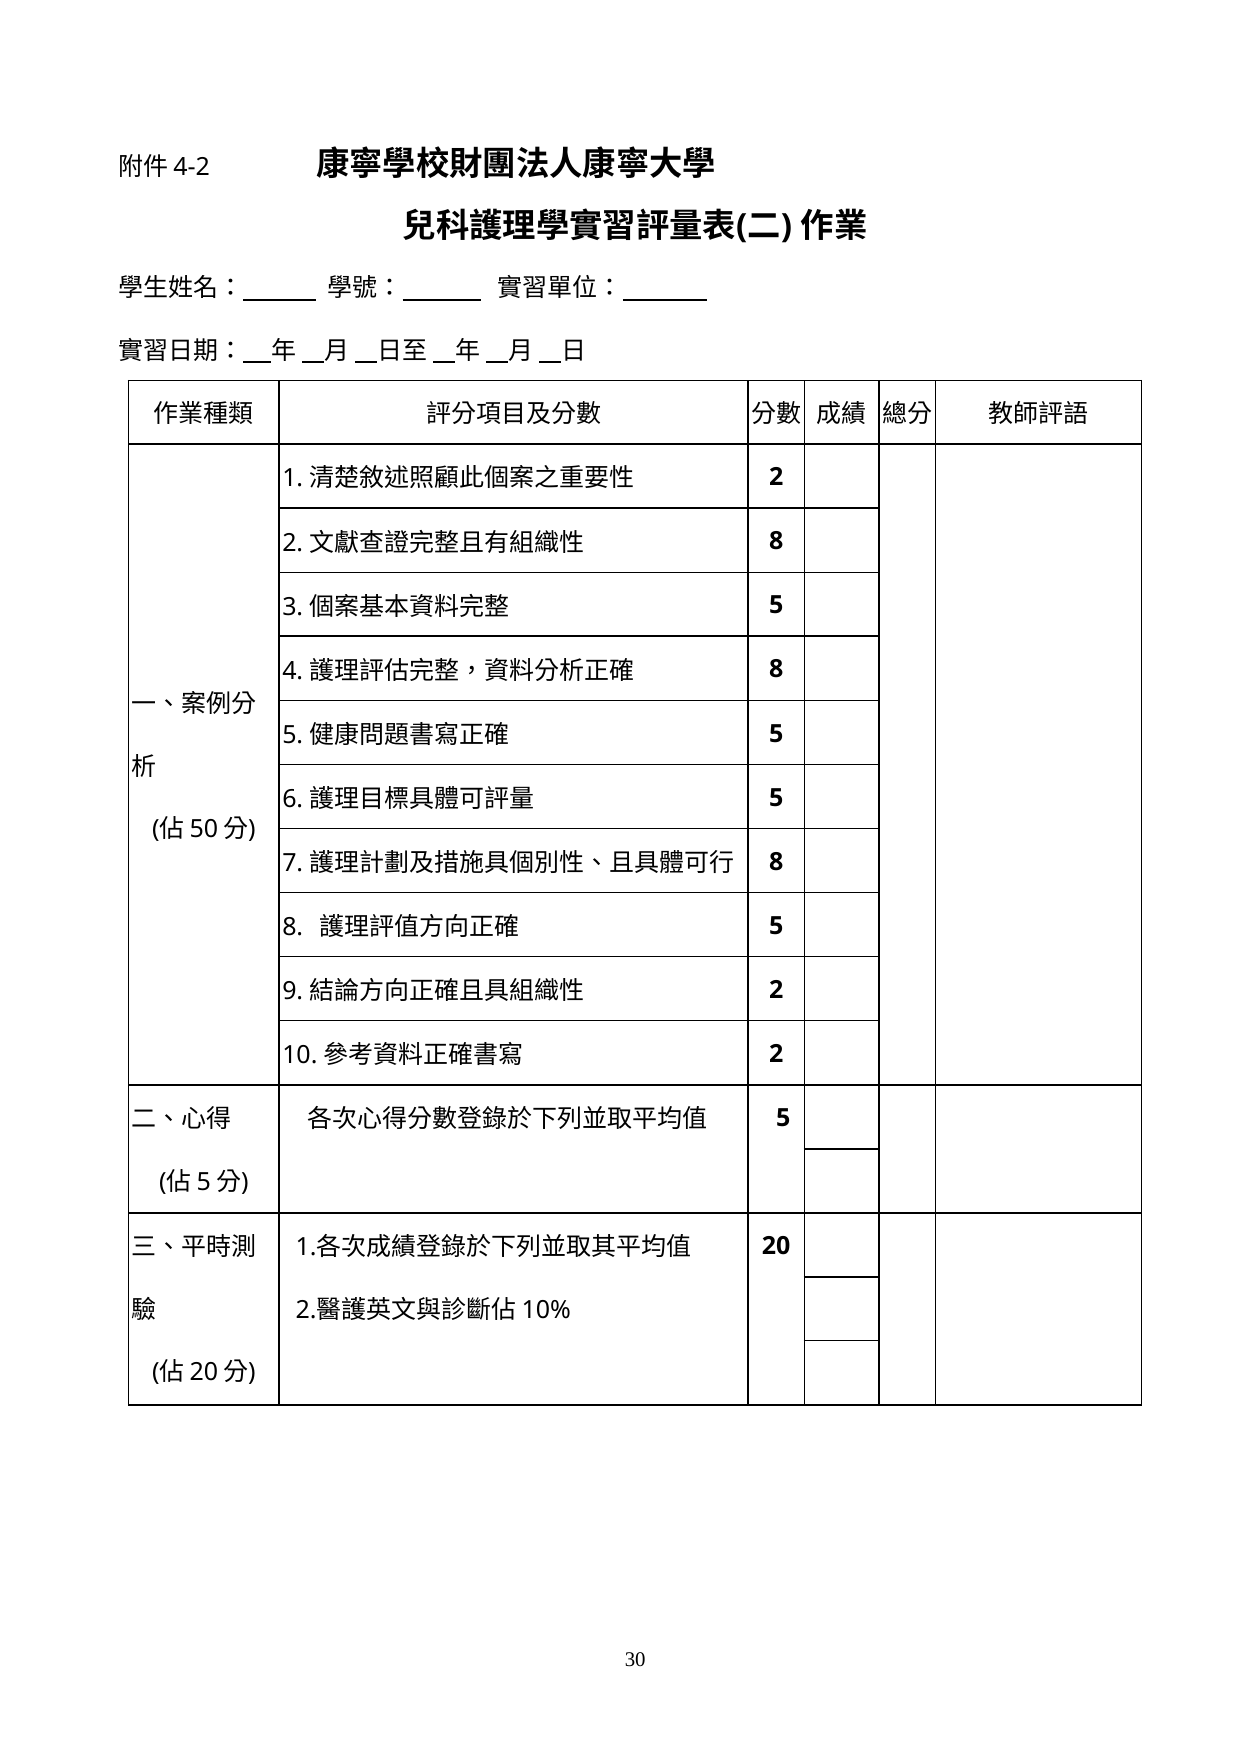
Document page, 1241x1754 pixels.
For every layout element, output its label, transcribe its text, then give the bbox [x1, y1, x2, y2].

text 兒科護理學實習評量表(二) 作業 [118, 192, 1152, 255]
text 實習日期： 年 月 日至 年 月 日 [118, 317, 1152, 380]
table_cell [805, 893, 878, 956]
table_cell 2 [749, 1021, 804, 1084]
table_cell [880, 445, 935, 1084]
table_cell [936, 1214, 1141, 1404]
table_cell 5 [749, 765, 804, 828]
table_cell 8 [749, 509, 804, 571]
text 附件4-2 康寧學校財團法人康寧大學 [118, 130, 1152, 192]
table_cell 一、案例分析 (佔50分) [129, 445, 278, 1084]
table_header 分數 [749, 381, 804, 443]
table_cell 1.各次成績登錄於下列並取其平均值 2.醫護英文與診斷佔10% [280, 1214, 747, 1404]
table_cell 10. 參考資料正確書寫 [280, 1021, 747, 1084]
table_cell 3. 個案基本資料完整 [280, 573, 747, 635]
table_cell 1. 清楚敘述照顧此個案之重要性 [280, 445, 747, 507]
table_cell [805, 957, 878, 1020]
table_header 總分 [880, 381, 935, 443]
table_cell [805, 1150, 878, 1212]
table_cell [805, 573, 878, 635]
table_cell 2 [749, 445, 804, 507]
table_cell 5 [749, 701, 804, 763]
table_cell [880, 1214, 935, 1404]
table_cell [880, 1086, 935, 1212]
table_cell [805, 829, 878, 892]
table_cell [936, 445, 1141, 1084]
table_header 成績 [805, 381, 878, 443]
table_cell 9. 結論方向正確且具組織性 [280, 957, 747, 1020]
table_header 作業種類 [129, 381, 278, 443]
table_cell 8 [749, 829, 804, 892]
table_cell 5. 健康問題書寫正確 [280, 701, 747, 763]
table_header 評分項目及分數 [280, 381, 747, 443]
table_cell [936, 1086, 1141, 1212]
table_cell 5 [749, 573, 804, 635]
table_cell [805, 1341, 878, 1404]
table_cell 2 [749, 957, 804, 1020]
table_cell [805, 509, 878, 571]
table_cell [805, 637, 878, 699]
table_cell 2. 文獻查證完整且有組織性 [280, 509, 747, 571]
table_cell [805, 701, 878, 763]
table_cell 護理評值方向正確 [280, 893, 747, 956]
table_cell [805, 1214, 878, 1276]
table_cell 4. 護理評估完整，資料分析正確 [280, 637, 747, 699]
table_cell 20 [749, 1214, 804, 1404]
table_cell [805, 1086, 878, 1148]
table_cell 7. 護理計劃及措施具個別性、且具體可行 [280, 829, 747, 892]
table_cell [805, 1278, 878, 1340]
table_header 教師評語 [936, 381, 1141, 443]
table_cell 各次心得分數登錄於下列並取平均值 [280, 1086, 747, 1212]
table_cell [805, 1021, 878, 1084]
table_cell [805, 765, 878, 828]
table_cell 三、平時測驗 (佔20分) [129, 1214, 278, 1404]
table_cell 二、心得 (佔5分) [129, 1086, 278, 1212]
table_cell 5 [749, 893, 804, 956]
table_cell 5 [749, 1086, 804, 1212]
text 學生姓名： 學號： 實習單位： [118, 255, 1152, 317]
table_cell 8 [749, 637, 804, 699]
table_cell 6. 護理目標具體可評量 [280, 765, 747, 828]
table_cell [805, 445, 878, 507]
